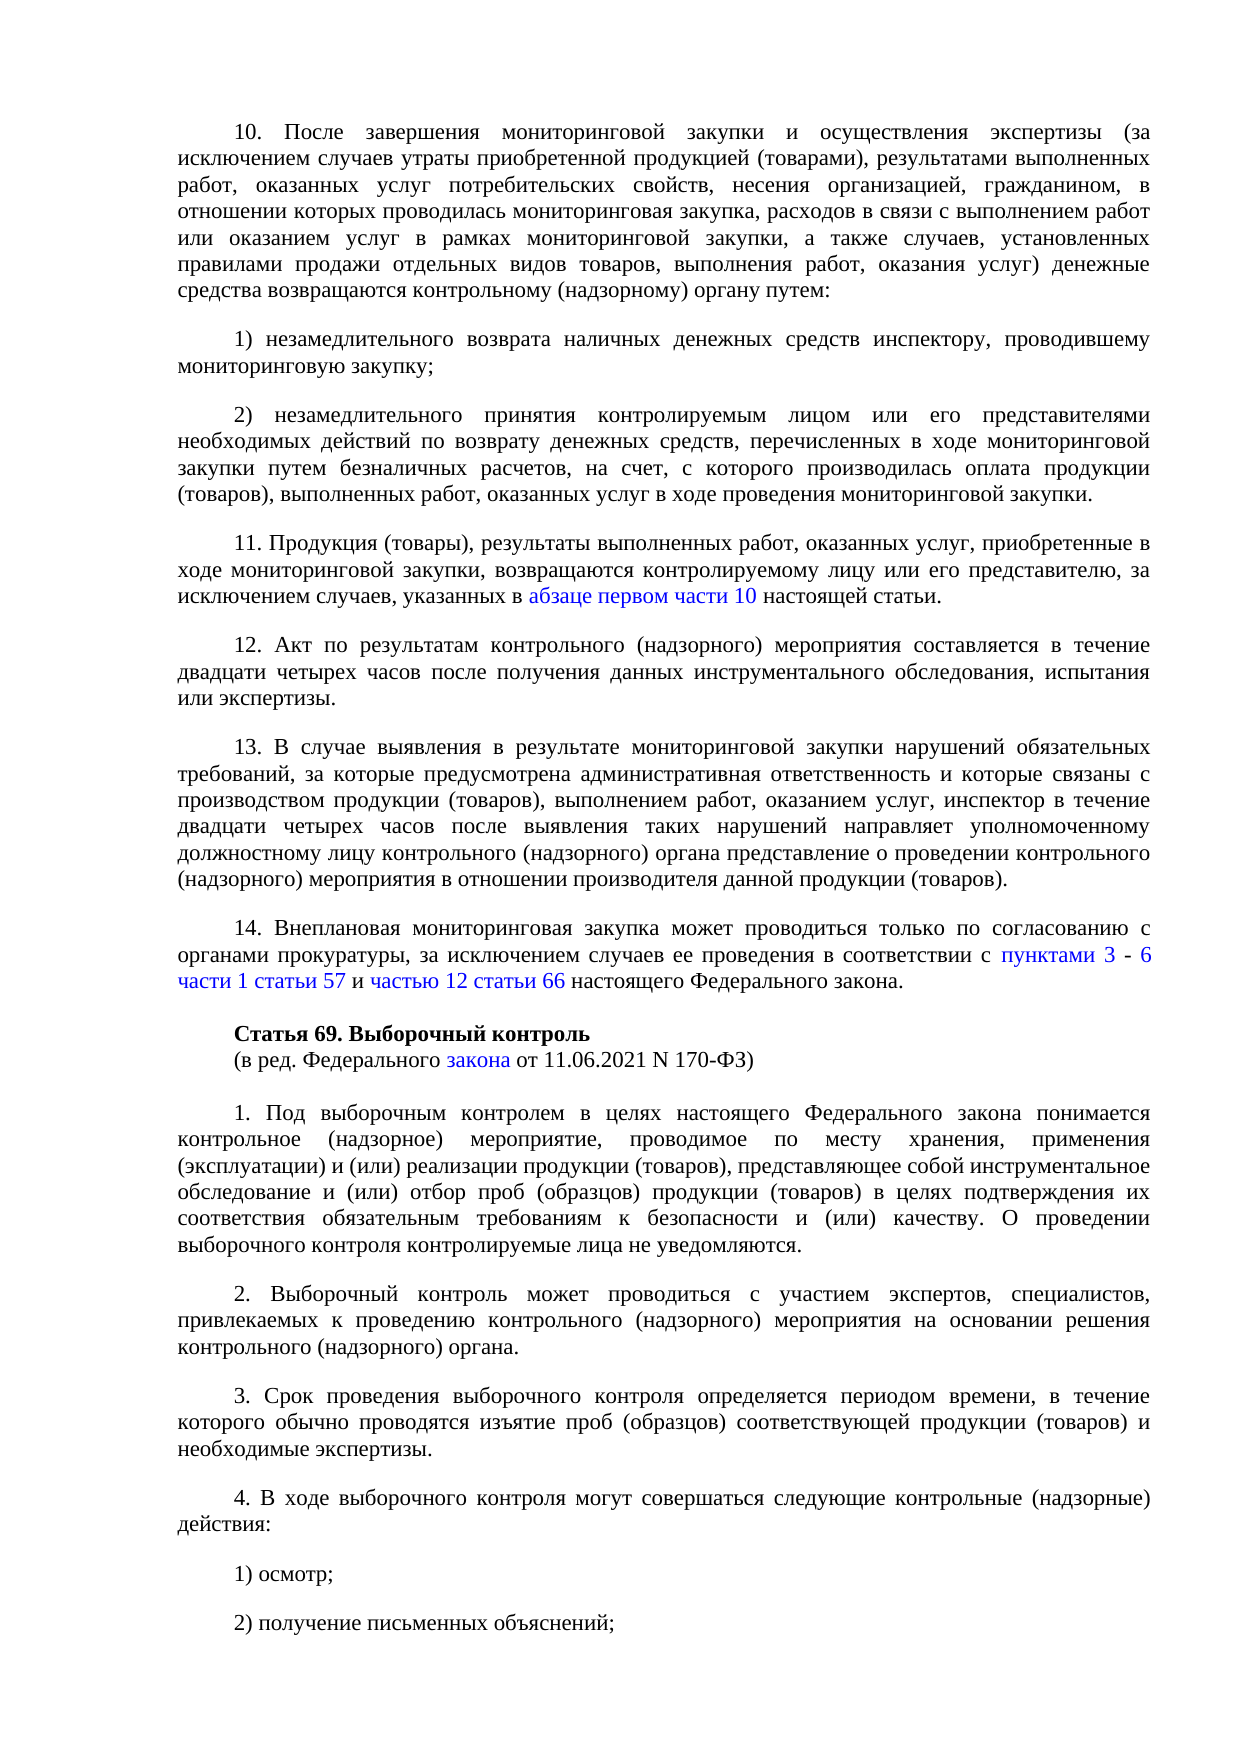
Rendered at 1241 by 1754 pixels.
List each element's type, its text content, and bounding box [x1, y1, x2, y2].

text 4. В ходе выборочного контроля могут совершаться следующие контрольные (надзорные) действия: [177, 1484, 1152, 1537]
text 1) незамедлительного возврата наличных денежных средств инспектору, проводившему мониторинговую закупку; [177, 326, 1152, 378]
text (в ред. Федерального закона от 11.06.2021 N 170-ФЗ) [177, 1046, 1152, 1073]
text 1) осмотр; [177, 1559, 1152, 1586]
text 2) незамедлительного принятия контролируемым лицом или его представителями необходимых действий по возврату денежных средств, перечисленных в ходе мониторинговой закупки путем безналичных расчетов, на счет, с которого производилась оплата продукции (товаров), выполненных работ, оказанных услуг в ходе проведения мониторинговой закупки. [177, 401, 1152, 507]
text 2. Выборочный контроль может проводиться с участием экспертов, специалистов, привлекаемых к проведению контрольного (надзорного) мероприятия на основании решения контрольного (надзорного) органа. [177, 1280, 1152, 1359]
text 13. В случае выявления в результате мониторинговой закупки нарушений обязательных требований, за которые предусмотрена административная ответственность и которые связаны с производством продукции (товаров), выполнением работ, оказанием услуг, инспектор в течение двадцати четырех часов после выявления таких нарушений направляет уполномоченному должностному лицу контрольного (надзорного) органа представление о проведении контрольного (надзорного) мероприятия в отношении производителя данной продукции (товаров). [177, 733, 1152, 892]
title Статья 69. Выборочный контроль [177, 1020, 1152, 1046]
text 14. Внеплановая мониторинговая закупка может проводиться только по согласованию с органами прокуратуры, за исключением случаев ее проведения в соответствии с пунктами 3 - 6 части 1 статьи 57 и частью 12 статьи 66 настоящего Федерального закона. [177, 914, 1152, 993]
text 11. Продукция (товары), результаты выполненных работ, оказанных услуг, приобретенные в ходе мониторинговой закупки, возвращаются контролируемому лицу или его представителю, за исключением случаев, указанных в абзаце первом части 10 настоящей статьи. [177, 529, 1152, 608]
text 10. После завершения мониторинговой закупки и осуществления экспертизы (за исключением случаев утраты приобретенной продукцией (товарами), результатами выполненных работ, оказанных услуг потребительских свойств, несения организацией, гражданином, в отношении которых проводилась мониторинговая закупка, расходов в связи с выполнением работ или оказанием услуг в рамках мониторинговой закупки, а также случаев, установленных правилами продажи отдельных видов товаров, выполнения работ, оказания услуг) денежные средства возвращаются контрольному (надзорному) органу путем: [177, 118, 1152, 303]
text 3. Срок проведения выборочного контроля определяется периодом времени, в течение которого обычно проводятся изъятие проб (образцов) соответствующей продукции (товаров) и необходимые экспертизы. [177, 1382, 1152, 1461]
text 1. Под выборочным контролем в целях настоящего Федерального закона понимается контрольное (надзорное) мероприятие, проводимое по месту хранения, применения (эксплуатации) и (или) реализации продукции (товаров), представляющее собой инструментальное обследование и (или) отбор проб (образцов) продукции (товаров) в целях подтверждения их соответствия обязательным требованиям к безопасности и (или) качеству. О проведении выборочного контроля контролируемые лица не уведомляются. [177, 1099, 1152, 1257]
text 12. Акт по результатам контрольного (надзорного) мероприятия составляется в течение двадцати четырех часов после получения данных инструментального обследования, испытания или экспертизы. [177, 631, 1152, 711]
text 2) получение письменных объяснений; [177, 1609, 1152, 1635]
